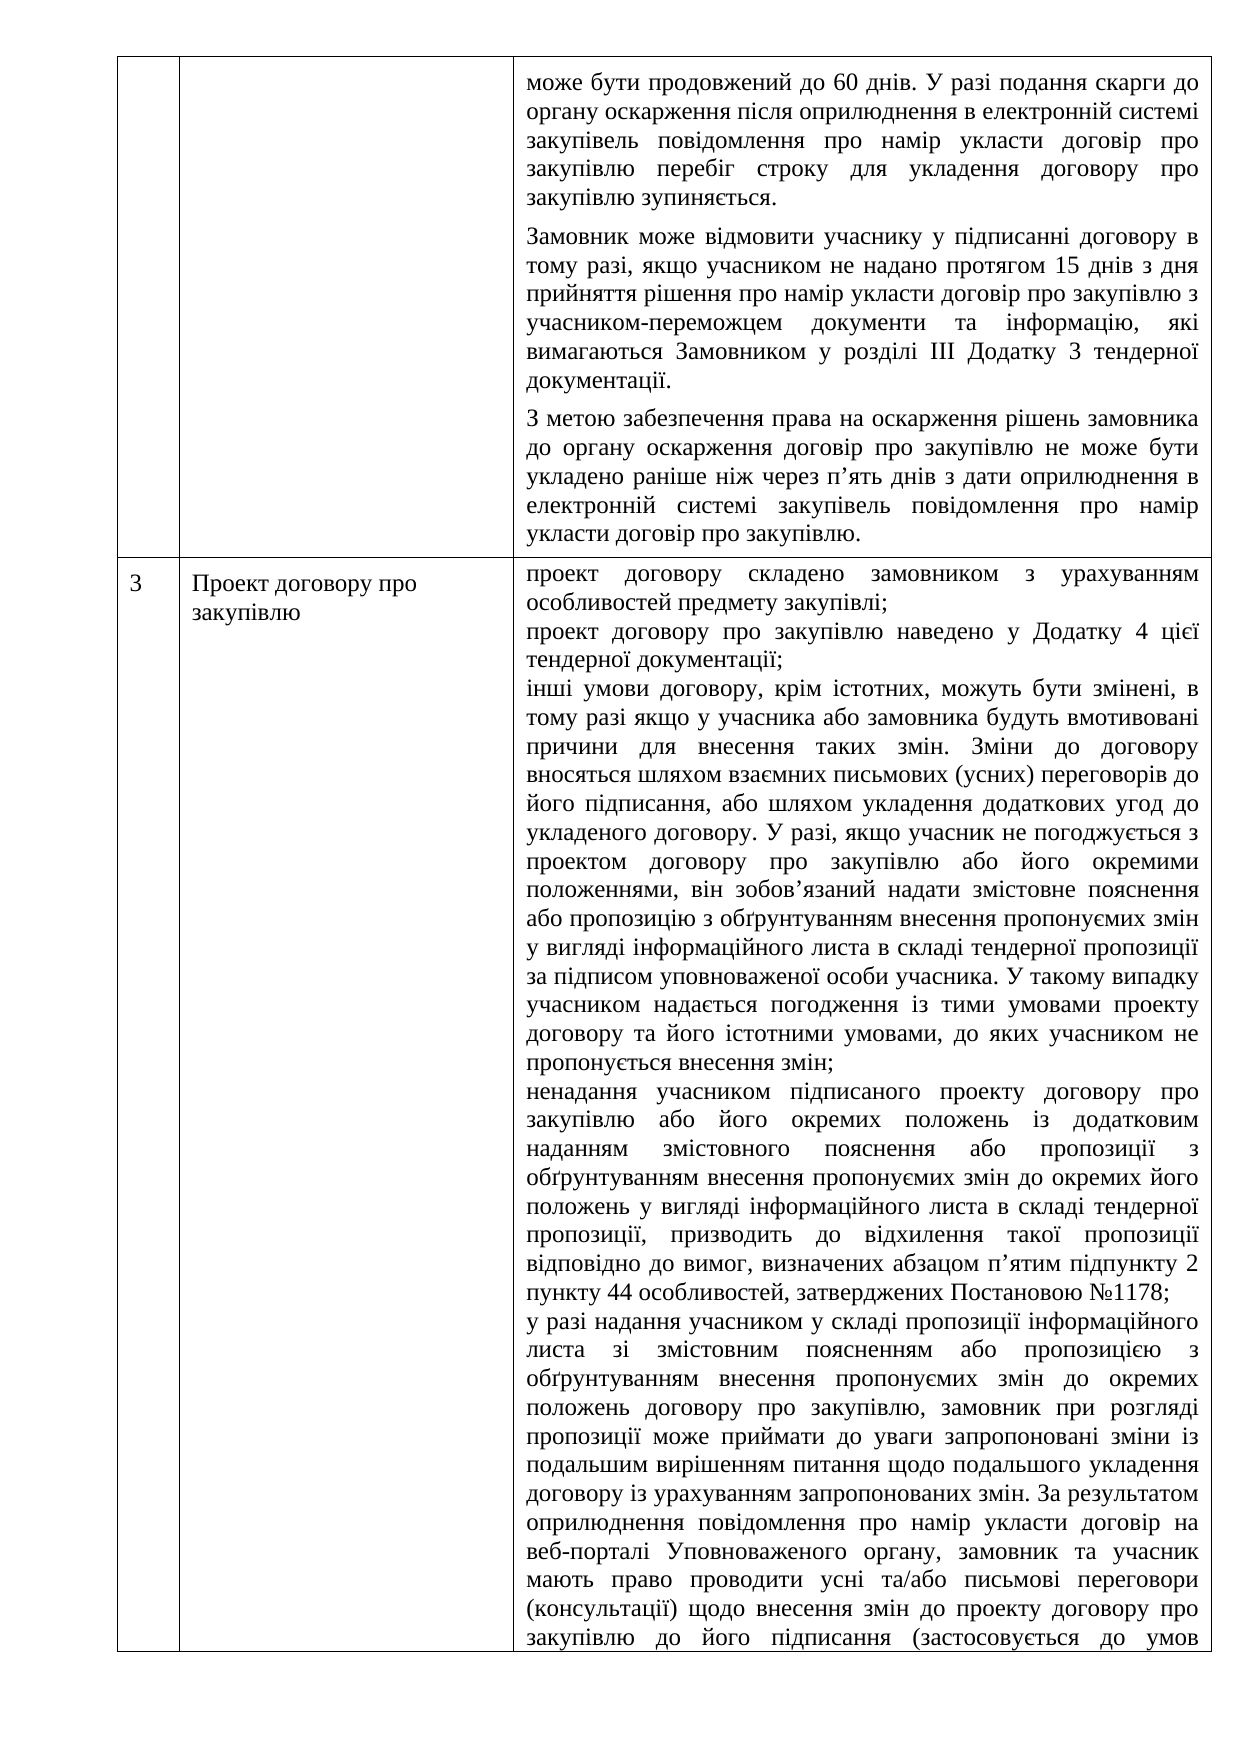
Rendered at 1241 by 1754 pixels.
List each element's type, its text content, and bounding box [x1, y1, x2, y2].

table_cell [180, 57, 513, 557]
table_cell 2 [118, 57, 179, 557]
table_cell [514, 558, 1211, 1651]
table_cell 3 [118, 558, 179, 1651]
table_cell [180, 558, 513, 1651]
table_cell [514, 57, 1211, 557]
